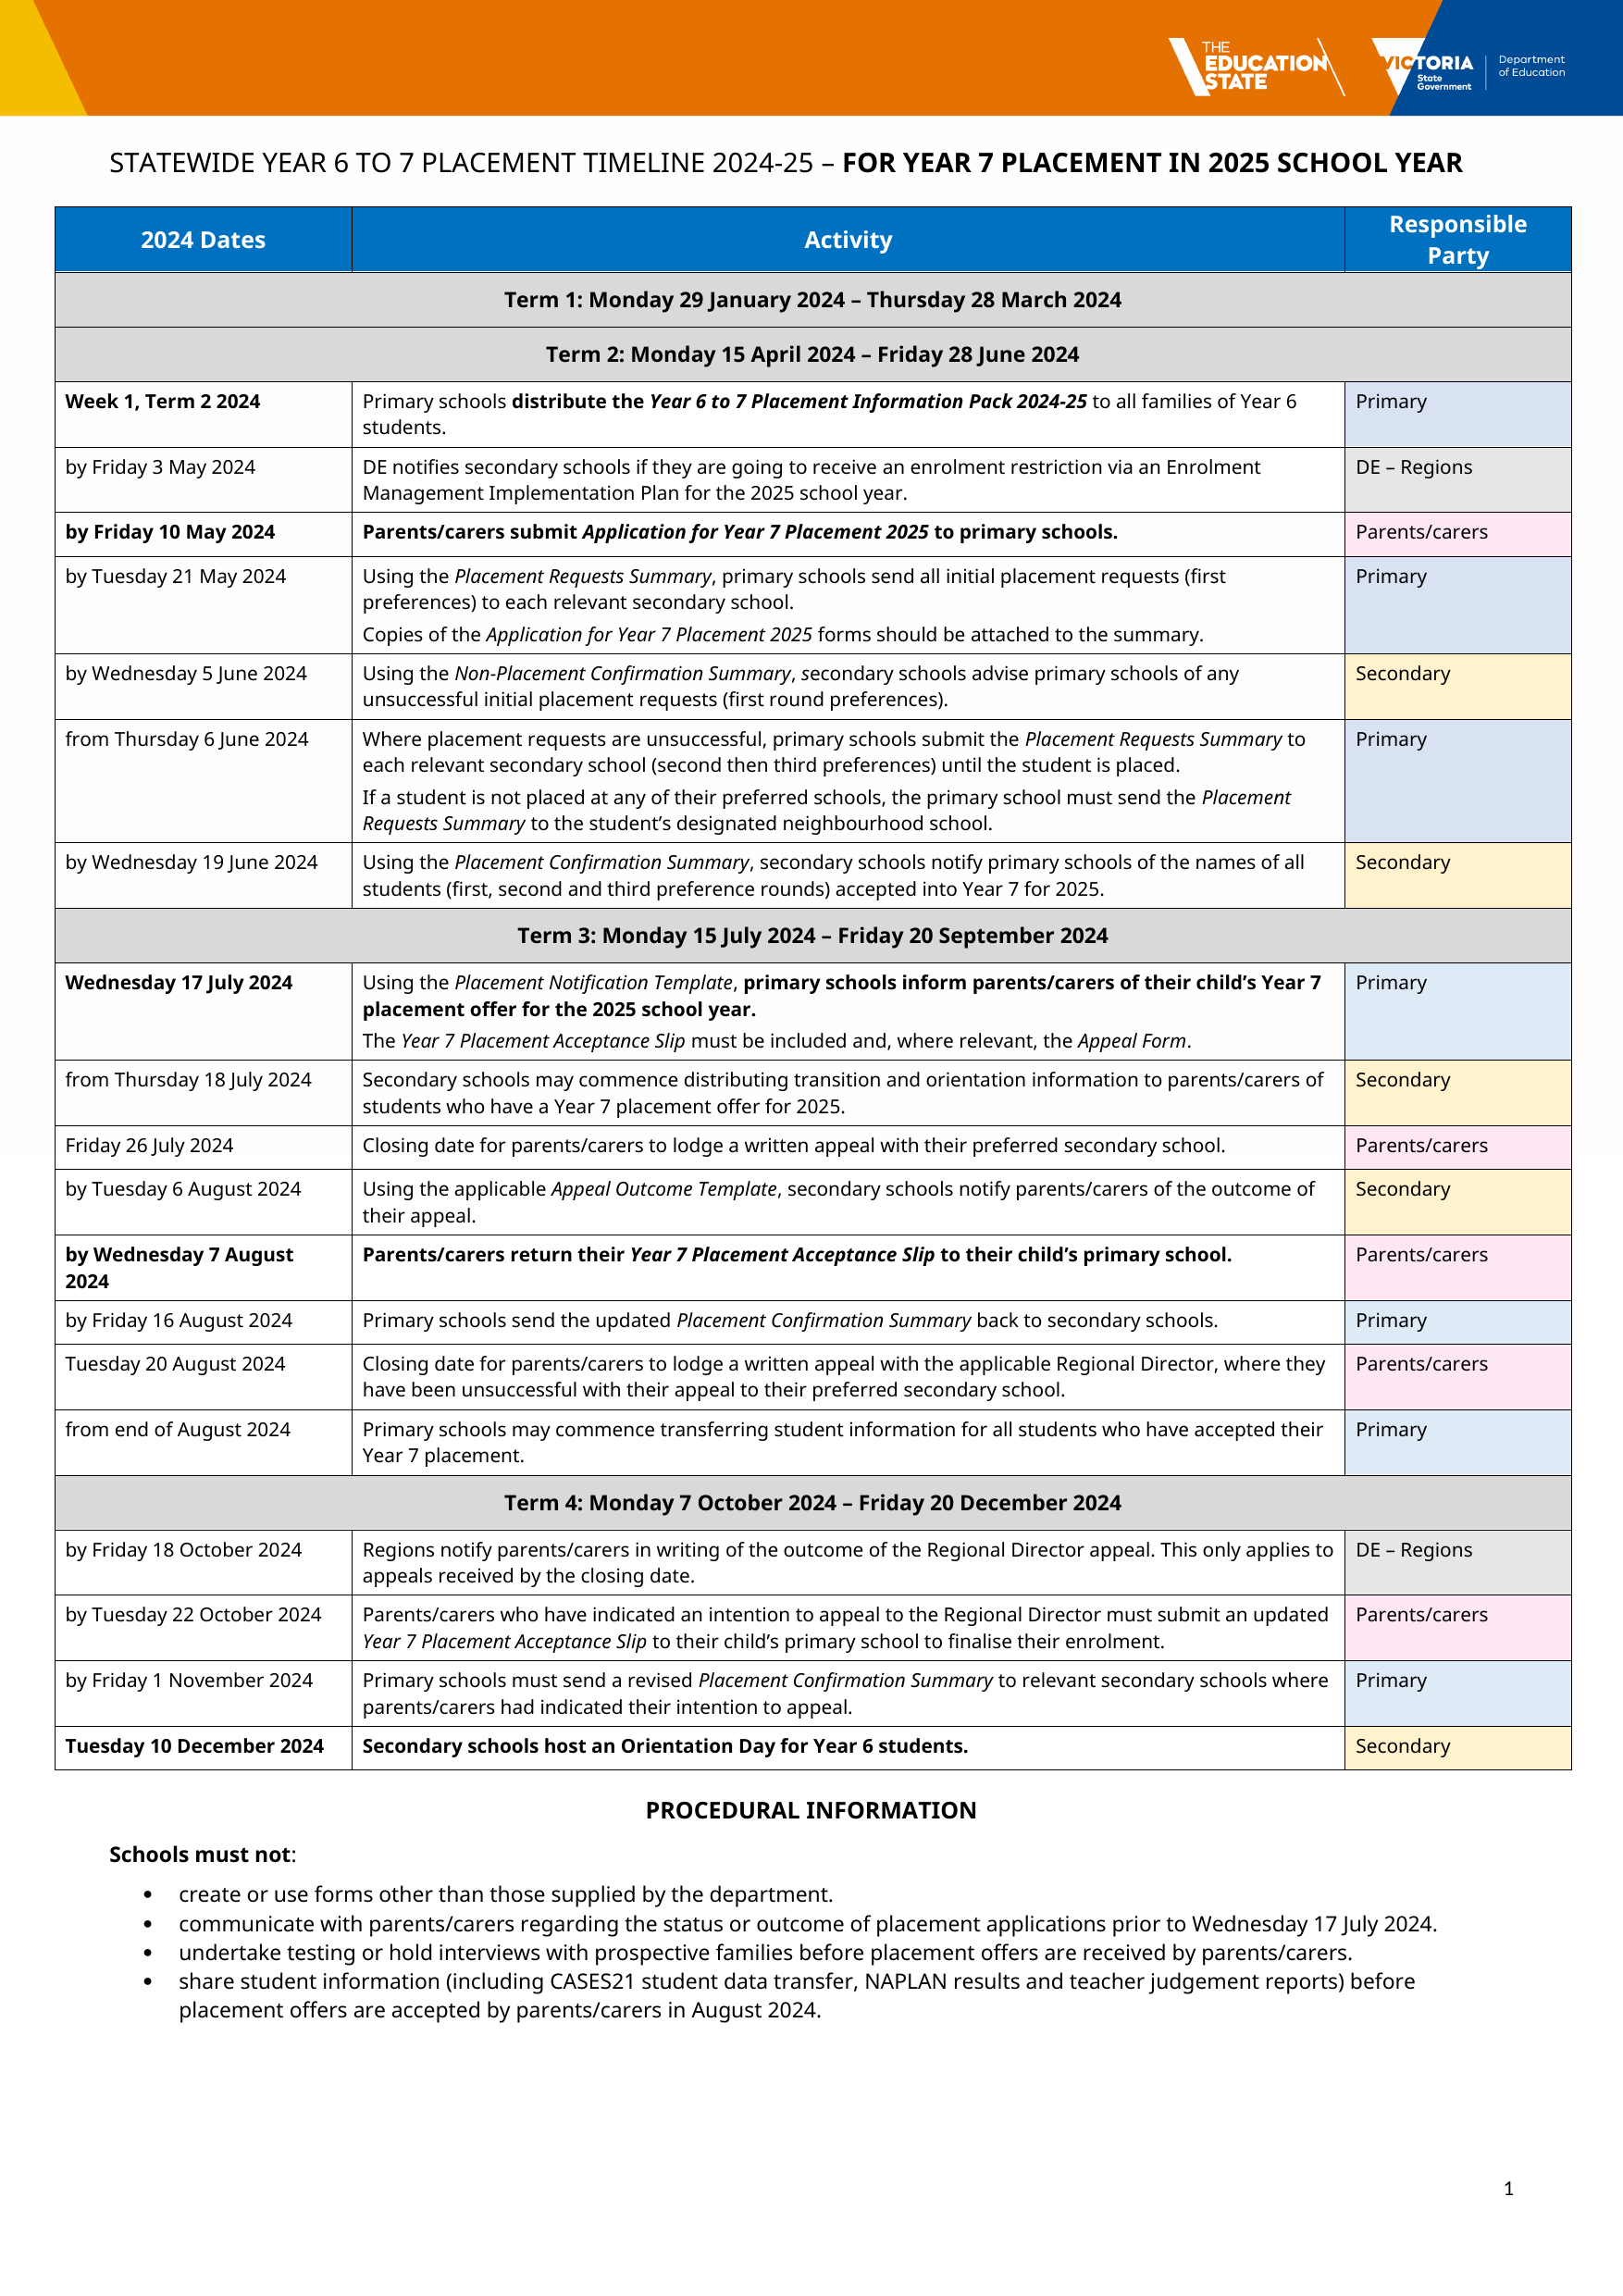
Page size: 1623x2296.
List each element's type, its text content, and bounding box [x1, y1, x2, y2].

table_cell Term 2: Monday 15 April 2024 – Friday 28 June 2024 [56, 328, 1571, 381]
table_cell Closing date for parents/carers to lodge a written appeal with their preferred secondary school. [353, 1126, 1344, 1169]
table_header 2024 Dates [56, 207, 352, 271]
table_cell Primary [1345, 963, 1571, 1060]
table_cell by Tuesday 22 October 2024 [56, 1595, 352, 1660]
table_cell Primary schools send the updated Placement Confirmation Summary back to secondary schools. [353, 1301, 1344, 1344]
table_cell Using the Placement Confirmation Summary, secondary schools notify primary schools of the names of all students (first, second and third preference rounds) accepted into Year 7 for 2025. [353, 843, 1344, 908]
table_cell by Wednesday 5 June 2024 [56, 654, 352, 719]
table_cell DE – Regions [1345, 1531, 1571, 1595]
table_cell DE – Regions [1345, 448, 1571, 512]
list undertake testing or hold interviews with prospective families before placement offers are received by parents/carers. [144, 1938, 1514, 1967]
table_cell Primary [1345, 1410, 1571, 1474]
list create or use forms other than those supplied by the department. [144, 1880, 1514, 1909]
table_cell Friday 26 July 2024 [56, 1126, 352, 1169]
table_cell Secondary [1345, 1061, 1571, 1125]
table_cell Parents/carers submit Application for Year 7 Placement 2025 to primary schools. [353, 513, 1344, 556]
table_cell Tuesday 10 December 2024 [56, 1727, 352, 1769]
table_cell Tuesday 20 August 2024 [56, 1345, 352, 1409]
list share student information (including CASES21 student data transfer, NAPLAN results and teacher judgement reports) before placement offers are accepted by parents/carers in August 2024. [144, 1967, 1514, 2025]
table_cell Using the Placement Requests Summary, primary schools send all initial placement requests (first preferences) to each relevant secondary school. Copies of the Application for Year 7 Placement 2025 forms should be attached to the summary. [353, 557, 1344, 653]
table_cell Primary [1345, 1301, 1571, 1344]
table_cell Week 1, Term 2 2024 [56, 382, 352, 446]
table_cell from end of August 2024 [56, 1410, 352, 1474]
table_cell Term 4: Monday 7 October 2024 – Friday 20 December 2024 [56, 1476, 1571, 1529]
table_cell from Thursday 18 July 2024 [56, 1061, 352, 1125]
table_cell Parents/carers [1345, 1235, 1571, 1299]
table_cell Where placement requests are unsuccessful, primary schools submit the Placement Requests Summary to each relevant secondary school (second then third preferences) until the student is placed. If a student is not placed at any of their preferred schools, the primary school must send the Placement Requests Summary to the student’s designated neighbourhood school. [353, 720, 1344, 842]
table_cell by Wednesday 7 August 2024 [56, 1235, 352, 1299]
table_cell Primary [1345, 720, 1571, 842]
table_cell Primary [1345, 557, 1571, 653]
table_cell Secondary schools may commence distributing transition and orientation information to parents/carers of students who have a Year 7 placement offer for 2025. [353, 1061, 1344, 1125]
text STATEWIDE YEAR 6 TO 7 PLACEMENT TIMELINE 2024-25 – FOR YEAR 7 PLACEMENT IN 2025 SCHOOL YEAR [109, 143, 1514, 180]
table_cell Primary [1345, 382, 1571, 446]
table_cell DE notifies secondary schools if they are going to receive an enrolment restriction via an Enrolment Management Implementation Plan for the 2025 school year. [353, 448, 1344, 512]
table_cell Secondary [1345, 1727, 1571, 1769]
table_header Responsible Party [1345, 207, 1571, 271]
table_cell Using the Non-Placement Confirmation Summary, secondary schools advise primary schools of any unsuccessful initial placement requests (first round preferences). [353, 654, 1344, 719]
picture [0, 0, 1623, 1153]
table_cell Using the Placement Notification Template, primary schools inform parents/carers of their child’s Year 7 placement offer for the 2025 school year. The Year 7 Placement Acceptance Slip must be included and, where relevant, the Appeal Form. [353, 963, 1344, 1060]
table_cell Parents/carers [1345, 1126, 1571, 1169]
table_cell Term 3: Monday 15 July 2024 – Friday 20 September 2024 [56, 909, 1571, 962]
table_cell Parents/carers [1345, 1345, 1571, 1409]
table_cell Secondary [1345, 1170, 1571, 1235]
table_cell Term 1: Monday 29 January 2024 – Thursday 28 March 2024 [56, 273, 1571, 327]
table_cell Parents/carers [1345, 513, 1571, 556]
table_cell Parents/carers [1345, 1595, 1571, 1660]
table_cell Secondary schools host an Orientation Day for Year 6 students. [353, 1727, 1344, 1769]
table_cell Primary schools distribute the Year 6 to 7 Placement Information Pack 2024-25 to all families of Year 6 students. [353, 382, 1344, 446]
table_cell by Tuesday 21 May 2024 [56, 557, 352, 653]
table_cell Primary schools must send a revised Placement Confirmation Summary to relevant secondary schools where parents/carers had indicated their intention to appeal. [353, 1661, 1344, 1726]
table_cell Parents/carers return their Year 7 Placement Acceptance Slip to their child’s primary school. [353, 1235, 1344, 1299]
table_cell Parents/carers who have indicated an intention to appeal to the Regional Director must submit an updated Year 7 Placement Acceptance Slip to their child’s primary school to finalise their enrolment. [353, 1595, 1344, 1660]
table_cell Secondary [1345, 843, 1571, 908]
table_cell Primary [1345, 1661, 1571, 1726]
table_cell Using the applicable Appeal Outcome Template, secondary schools notify parents/carers of the outcome of their appeal. [353, 1170, 1344, 1235]
table_cell by Friday 1 November 2024 [56, 1661, 352, 1726]
table_header Activity [353, 207, 1344, 271]
table_cell Wednesday 17 July 2024 [56, 963, 352, 1060]
text Schools must not: [109, 1840, 1514, 1868]
table_cell by Tuesday 6 August 2024 [56, 1170, 352, 1235]
text PROCEDURAL INFORMATION [109, 1793, 1514, 1825]
table_cell Closing date for parents/carers to lodge a written appeal with the applicable Regional Director, where they have been unsuccessful with their appeal to their preferred secondary school. [353, 1345, 1344, 1409]
table_cell by Friday 18 October 2024 [56, 1531, 352, 1595]
table_cell by Friday 16 August 2024 [56, 1301, 352, 1344]
table_cell by Friday 10 May 2024 [56, 513, 352, 556]
table_cell Secondary [1345, 654, 1571, 719]
list communicate with parents/carers regarding the status or outcome of placement applications prior to Wednesday 17 July 2024. [144, 1909, 1514, 1938]
table_cell Regions notify parents/carers in writing of the outcome of the Regional Director appeal. This only applies to appeals received by the closing date. [353, 1531, 1344, 1595]
table_cell from Thursday 6 June 2024 [56, 720, 352, 842]
table_cell Primary schools may commence transferring student information for all students who have accepted their Year 7 placement. [353, 1410, 1344, 1474]
table_cell by Friday 3 May 2024 [56, 448, 352, 512]
table_cell by Wednesday 19 June 2024 [56, 843, 352, 908]
